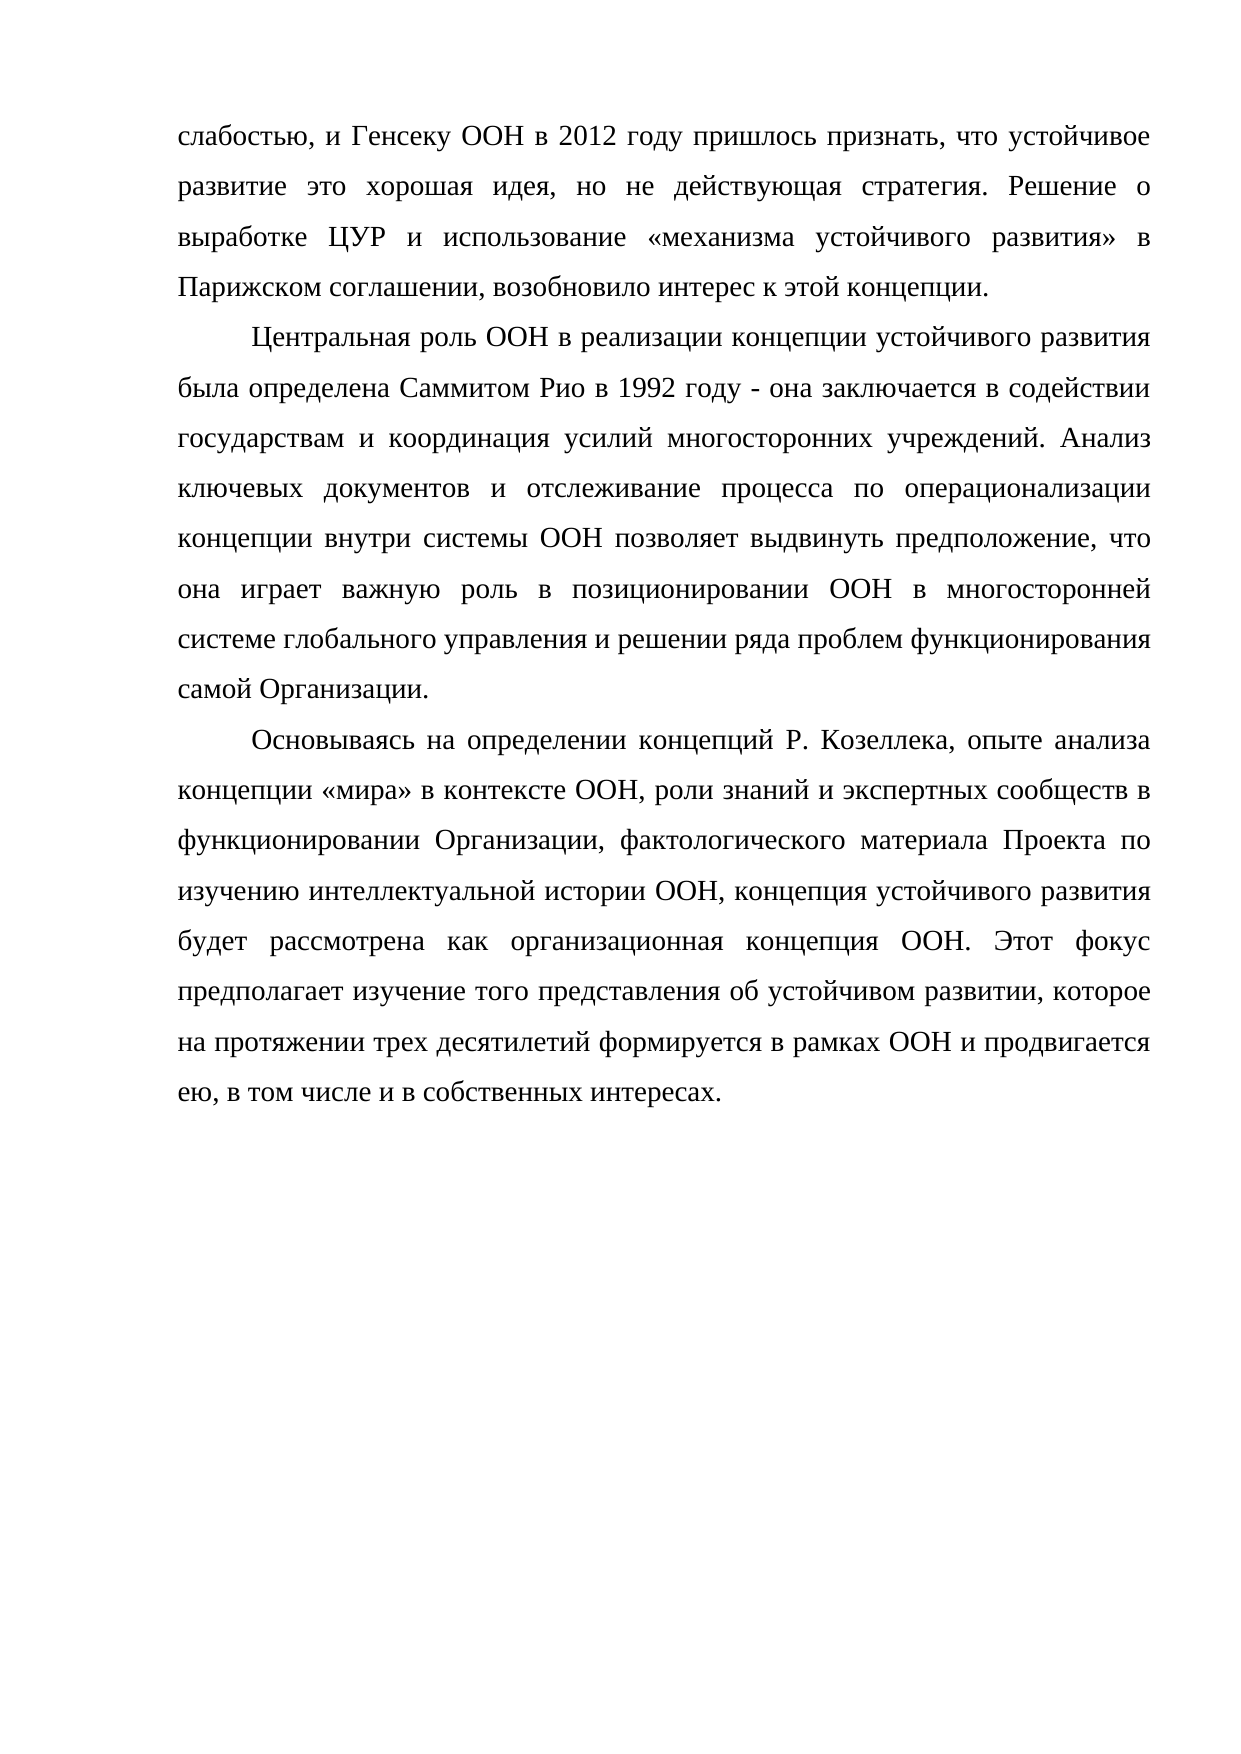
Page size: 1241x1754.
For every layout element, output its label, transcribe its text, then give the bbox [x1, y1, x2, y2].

text Основываясь на определении концепций Р. Козеллека, опыте анализа концепции «мира» в контексте ООН, роли знаний и экспертных сообществ в функционировании Организации, фактологического материала Проекта по изучению интеллектуальной истории ООН, концепция устойчивого развития будет рассмотрена как организационная концепция ООН. Этот фокус предполагает изучение того представления об устойчивом развитии, которое на протяжении трех десятилетий формируется в рамках ООН и продвигается ею, в том числе и в собственных интересах. [177, 722, 1152, 1108]
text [177, 118, 1152, 303]
text Центральная роль ООН в реализации концепции устойчивого развития была определена Саммитом Рио в 1992 году - она заключается в содействии государствам и координация усилий многосторонних учреждений. Анализ ключевых документов и отслеживание процесса по операционализации концепции внутри системы ООН позволяет выдвинуть предположение, что она играет важную роль в позиционировании ООН в многосторонней системе глобального управления и решении ряда проблем функционирования самой Организации. [177, 319, 1152, 705]
